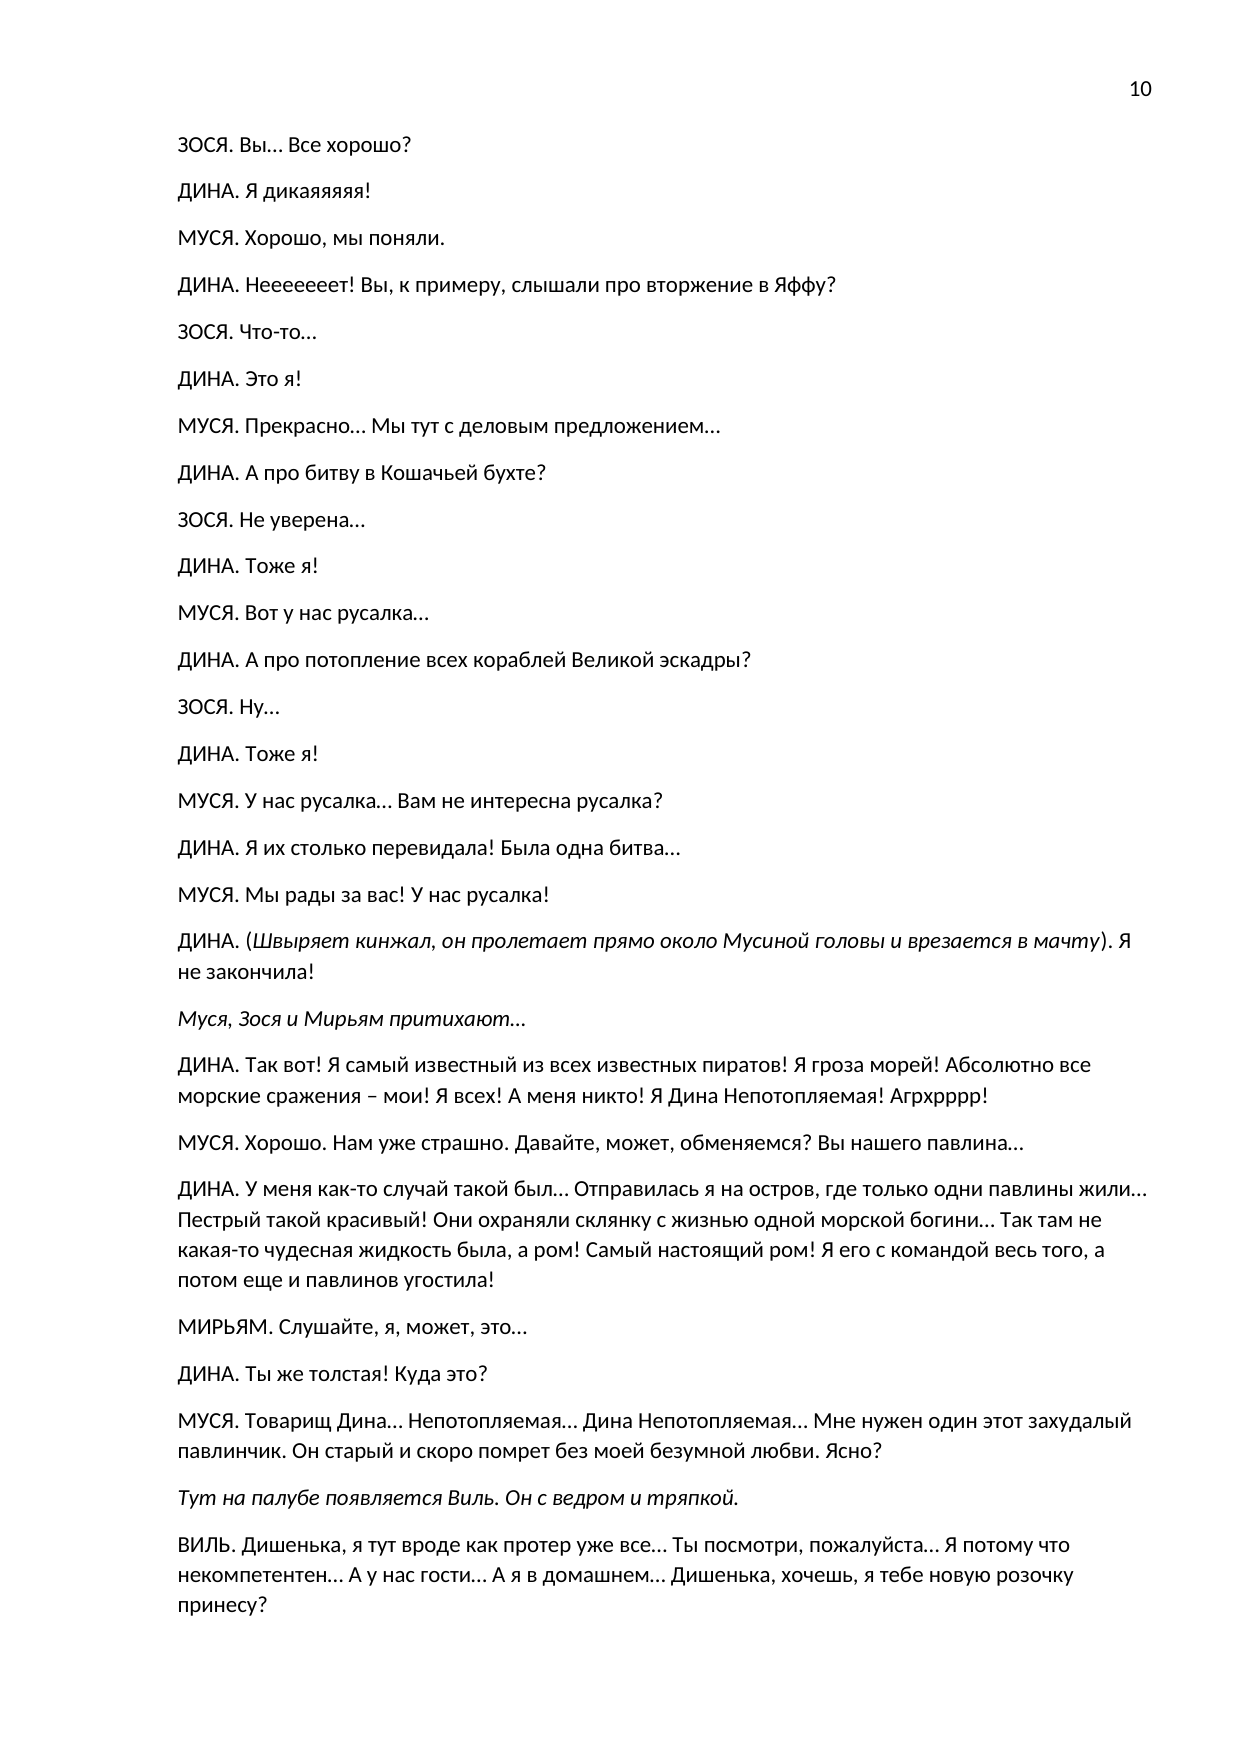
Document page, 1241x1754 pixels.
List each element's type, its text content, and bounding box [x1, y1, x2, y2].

text Тут на палубе появляется Виль. Он с ведром и тряпкой. [177, 1483, 1152, 1511]
text ДИНА. А про потопление всех кораблей Великой эскадры? [177, 645, 1152, 673]
text ЗОСЯ. Вы… Все хорошо? [177, 130, 1152, 158]
text МУСЯ. Хорошо, мы поняли. [177, 223, 1152, 252]
text ЗОСЯ. Не уверена… [177, 505, 1152, 533]
text ДИНА. Нееееееет! Вы, к примеру, слышали про вторжение в Яффу? [177, 270, 1152, 298]
text ДИНА. А про битву в Кошачьей бухте? [177, 458, 1152, 486]
text ЗОСЯ. Что-то… [177, 317, 1152, 345]
text МУСЯ. Хорошо. Нам уже страшно. Давайте, может, обменяемся? Вы нашего павлина… [177, 1128, 1152, 1156]
text ДИНА. Так вот! Я самый известный из всех известных пиратов! Я гроза морей! Абсолютно все морские сражения – мои! Я всех! А меня никто! Я Дина Непотопляемая! Агрхрррр! [177, 1051, 1152, 1109]
text МУСЯ. Вот у нас русалка… [177, 598, 1152, 627]
text ВИЛЬ. Дишенька, я тут вроде как протер уже все… Ты посмотри, пожалуйста… Я потому что некомпетентен… А у нас гости… А я в домашнем… Дишенька, хочешь, я тебе новую розочку принесу? [177, 1530, 1152, 1618]
text МУСЯ. У нас русалка… Вам не интересна русалка? [177, 786, 1152, 814]
text ДИНА. Ты же толстая! Куда это? [177, 1359, 1152, 1387]
text ДИНА. У меня как-то случай такой был… Отправилась я на остров, где только одни павлины жили… Пестрый такой красивый! Они охраняли склянку с жизнью одной морской богини… Так там не какая-то чудесная жидкость была, а ром! Самый настоящий ром! Я его с командой весь того, а потом еще и павлинов угостила! [177, 1174, 1152, 1293]
text ЗОСЯ. Ну… [177, 692, 1152, 720]
text ДИНА. Тоже я! [177, 739, 1152, 767]
text МУСЯ. Прекрасно… Мы тут с деловым предложением… [177, 411, 1152, 439]
text ДИНА. Это я! [177, 364, 1152, 392]
text ДИНА. Тоже я! [177, 552, 1152, 580]
text Муся, Зося и Мирьям притихают… [177, 1004, 1152, 1032]
text ДИНА. Я дикаяяяяя! [177, 177, 1152, 205]
text МИРЬЯМ. Слушайте, я, может, это… [177, 1312, 1152, 1340]
text ДИНА. (Швыряет кинжал, он пролетает прямо около Мусиной головы и врезается в мачту). Я не закончила! [177, 927, 1152, 985]
text МУСЯ. Мы рады за вас! У нас русалка! [177, 880, 1152, 908]
text ДИНА. Я их столько перевидала! Была одна битва… [177, 833, 1152, 861]
text МУСЯ. Товарищ Дина… Непотопляемая… Дина Непотопляемая… Мне нужен один этот захудалый павлинчик. Он старый и скоро помрет без моей безумной любви. Ясно? [177, 1406, 1152, 1464]
